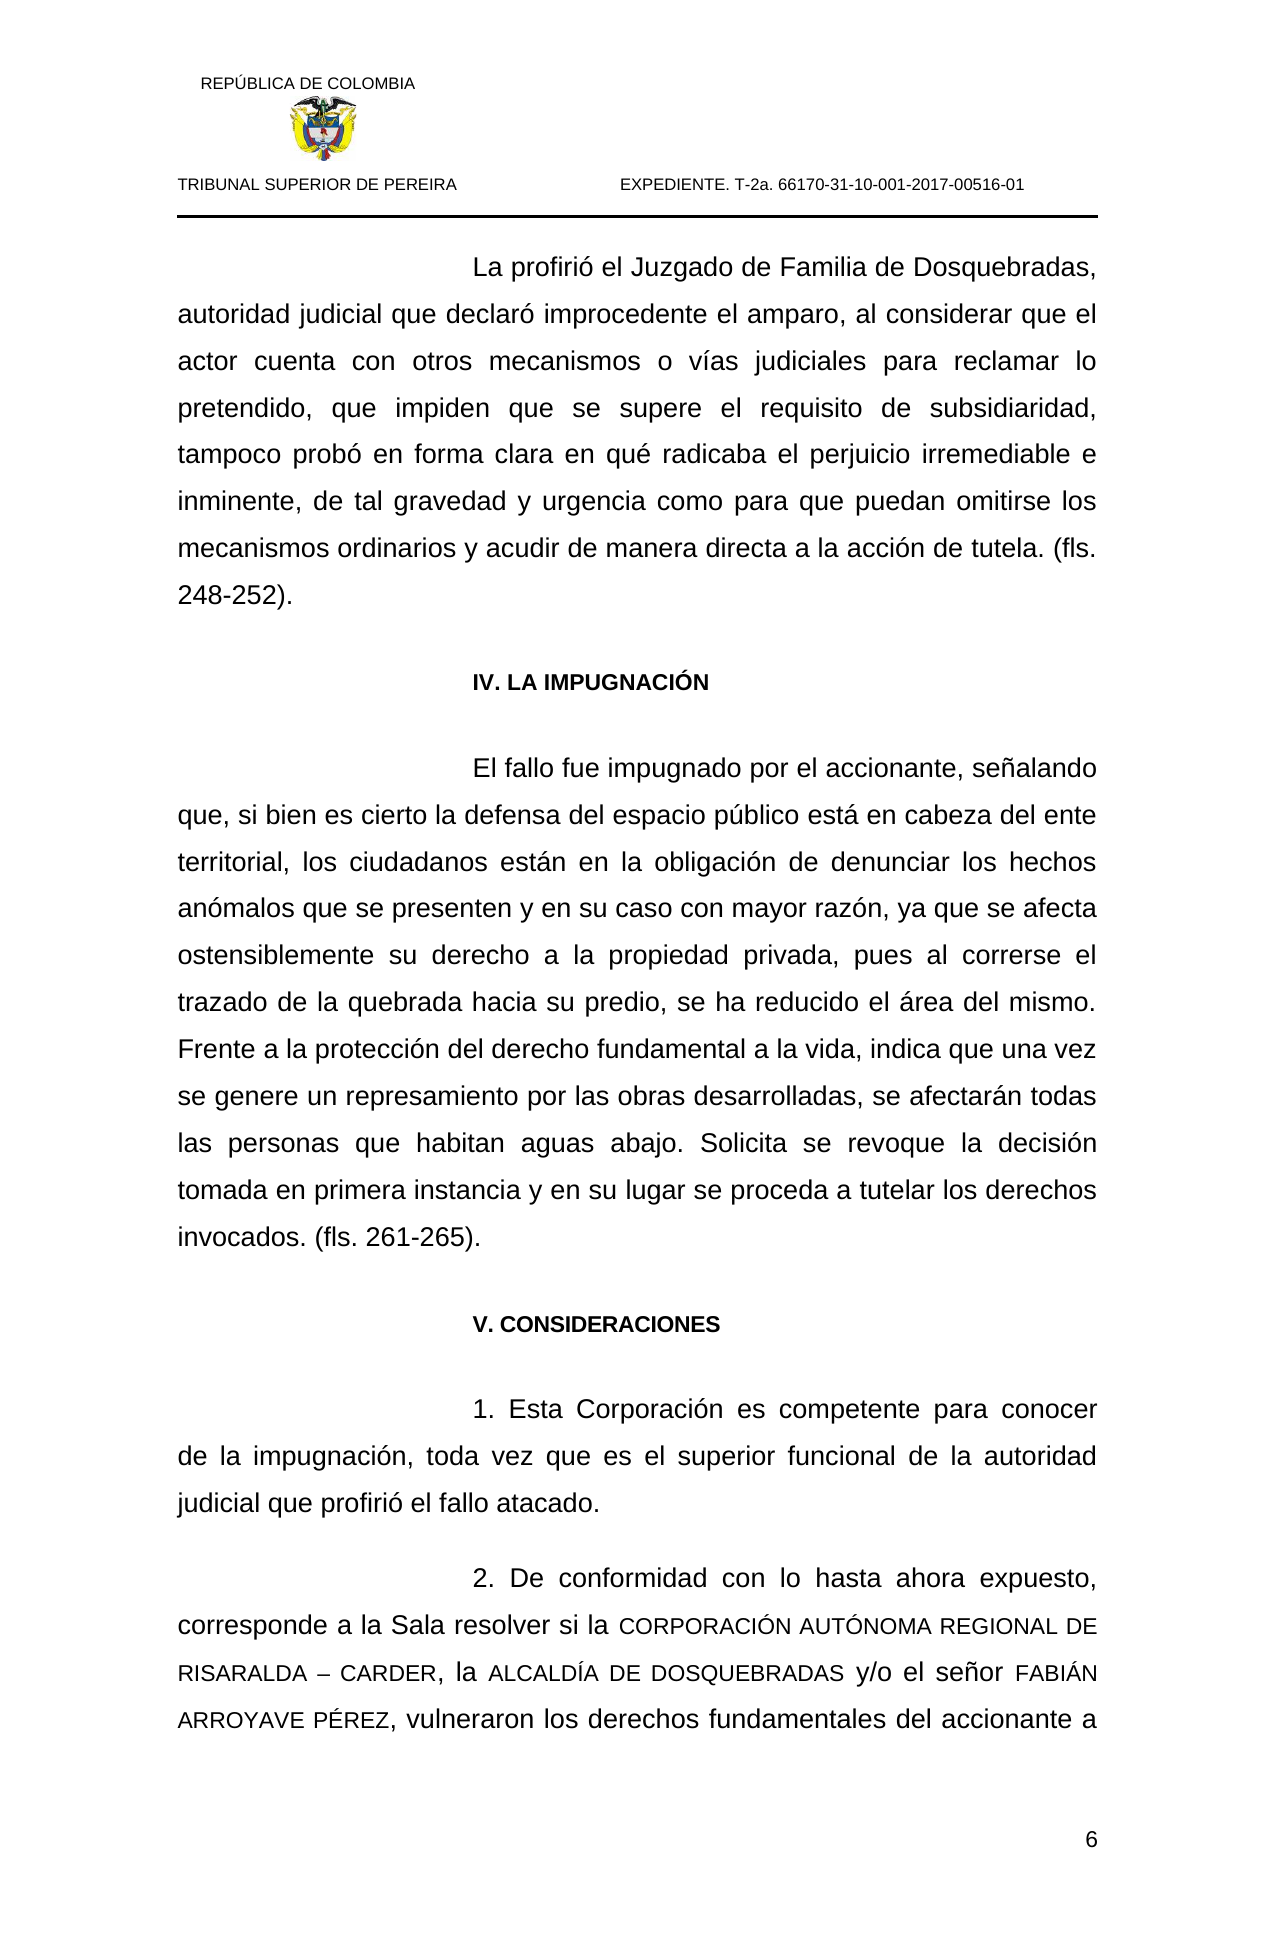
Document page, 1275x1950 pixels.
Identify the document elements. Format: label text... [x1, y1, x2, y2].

text V. CONSIDERACIONES [177, 1311, 1098, 1337]
text 1. Esta Corporación es competente para conocer de la impugnación, toda vez que es el superior funcional de la autoridad judicial que profirió el fallo atacado. [177, 1393, 1098, 1518]
text IV. LA IMPUGNACIÓN [177, 669, 1098, 696]
text El fallo fue impugnado por el accionante, señalando que, si bien es cierto la defensa del espacio público está en cabeza del ente territorial, los ciudadanos están en la obligación de denunciar los hechos anómalos que se presenten y en su caso con mayor razón, ya que se afecta ostensiblemente su derecho a la propiedad privada, pues al correrse el trazado de la quebrada hacia su predio, se ha reducido el área del mismo. Frente a la protección del derecho fundamental a la vida, indica que una vez se genere un represamiento por las obras desarrolladas, se afectarán todas las personas que habitan aguas abajo. Solicita se revoque la decisión tomada en primera instancia y en su lugar se proceda a tutelar los derechos invocados. (fls. 261-265). [177, 752, 1098, 1252]
picture [289, 96, 357, 161]
text La profirió el Juzgado de Familia de Dosquebradas, autoridad judicial que declaró improcedente el amparo, al considerar que el actor cuenta con otros mecanismos o vías judiciales para reclamar lo pretendido, que impiden que se supere el requisito de subsidiaridad, tampoco probó en forma clara en qué radicaba el perjuicio irremediable e inminente, de tal gravedad y urgencia como para que puedan omitirse los mecanismos ordinarios y acudir de manera directa a la acción de tutela. (fls. 248-252). [177, 251, 1098, 610]
